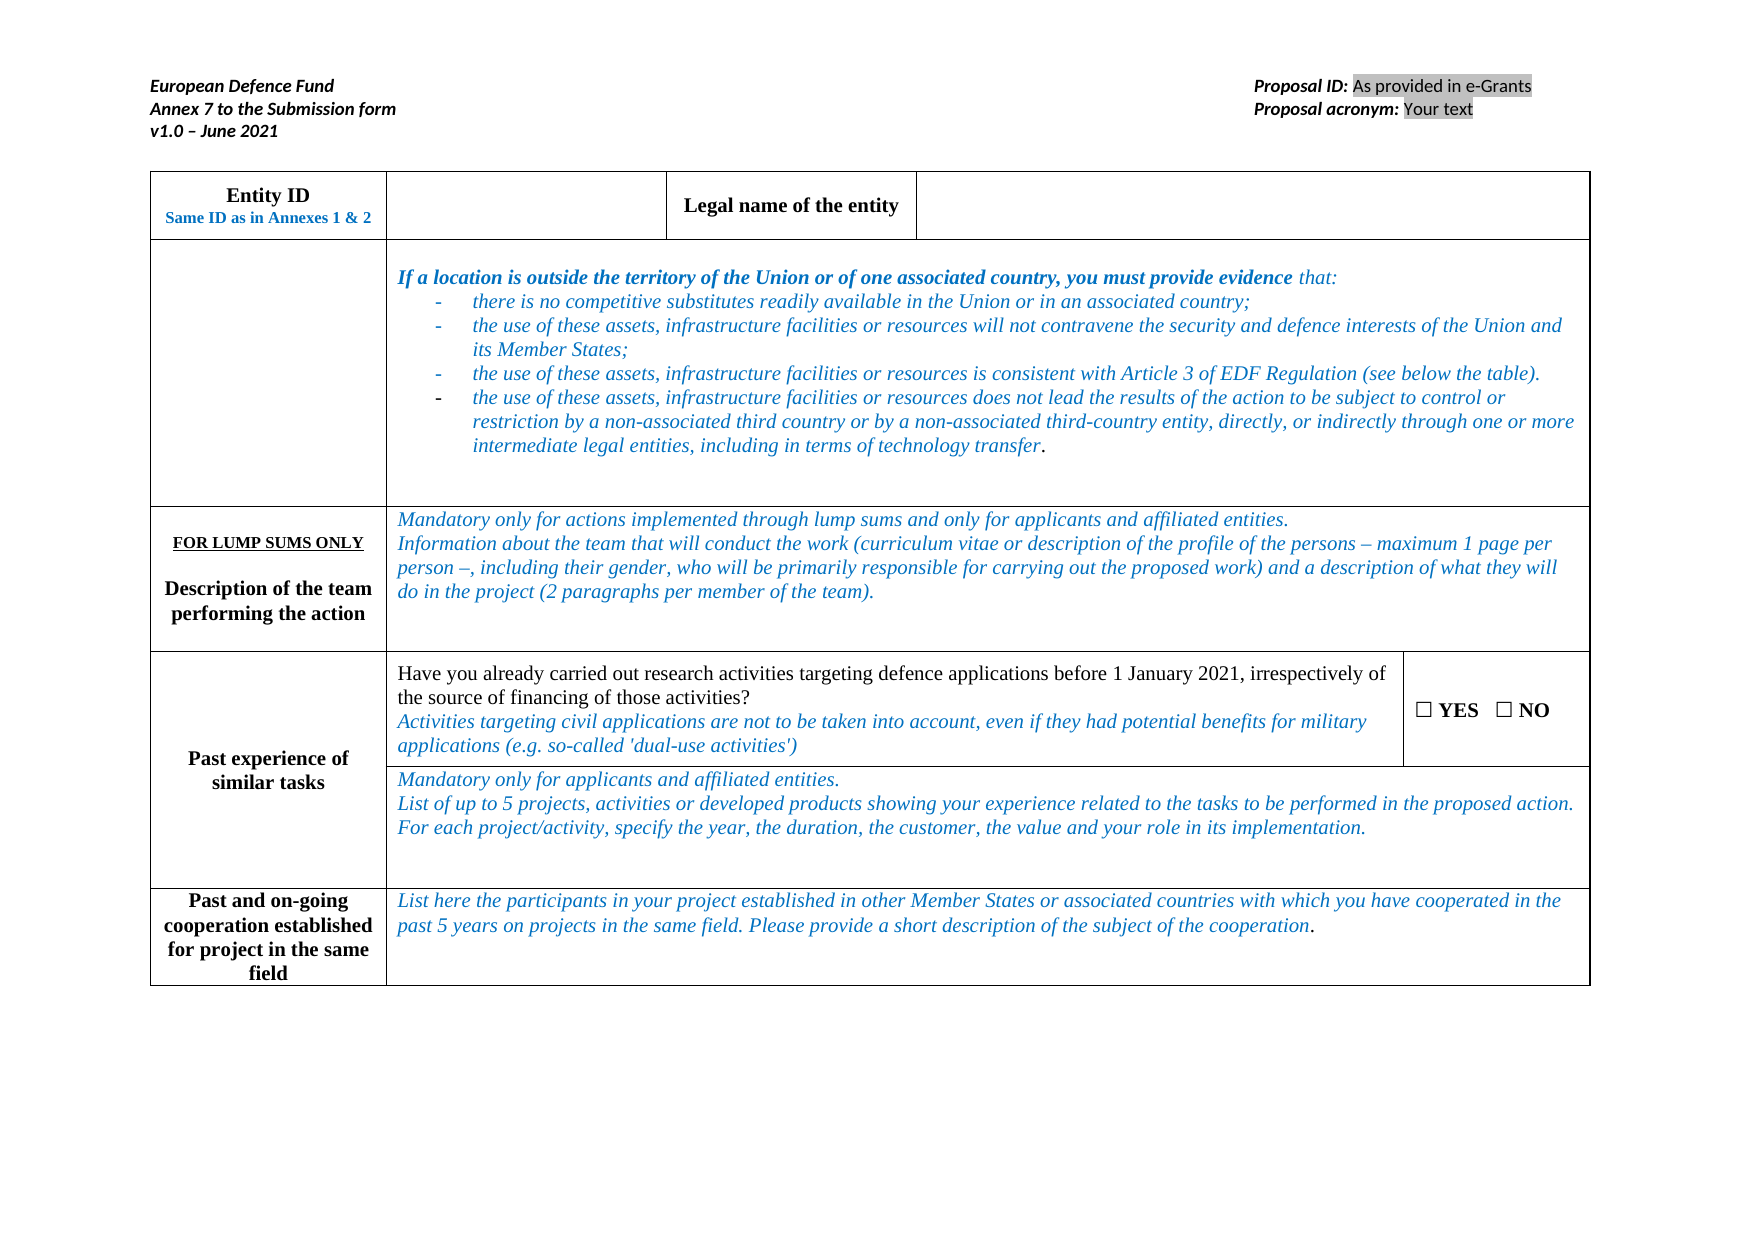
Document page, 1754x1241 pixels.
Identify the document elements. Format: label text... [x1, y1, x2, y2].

table_cell Have you already carried out research activities targeting defence applications before 1 January 2021, irrespectively of the source of financing of those activities? Activities targeting civil applications are not to be taken into account, even if they had potential benefits for military applications (e.g. so-called 'dual-use activities') [387, 652, 1403, 766]
table_header Entity ID Same ID as in Annexes 1 & 2 [151, 172, 386, 238]
table_header Legal name of the entity [667, 172, 916, 238]
table_cell Mandatory only for applicants and affiliated entities. List of up to 5 projects, activities or developed products showing your experience related to the tasks to be performed in the proposed action. For each project/activity, specify the year, the duration, the customer, the value and your role in its implementation. [387, 767, 1589, 887]
table_cell Mandatory only for actions implemented through lump sums and only for applicants and affiliated entities. Information about the team that will conduct the work (curriculum vitae or description of the profile of the persons – maximum 1 page per person –, including their gender, who will be primarily responsible for carrying out the proposed work) and a description of what they will do in the project (2 paragraphs per member of the team). [387, 507, 1589, 651]
table_cell FOR LUMP SUMS ONLY Description of the team performing the action [151, 507, 386, 651]
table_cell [387, 240, 1589, 506]
table_header [387, 172, 666, 238]
table_cell Past experience of similar tasks [151, 652, 386, 887]
table_header [917, 172, 1589, 238]
table_cell Past and on-going cooperation established for project in the same field [151, 889, 386, 985]
table_cell List here the participants in your project established in other Member States or associated countries with which you have cooperated in the past 5 years on projects in the same field. Please provide a short description of the subject of the cooperation. [387, 889, 1589, 985]
table_cell YES NO [1404, 652, 1589, 766]
